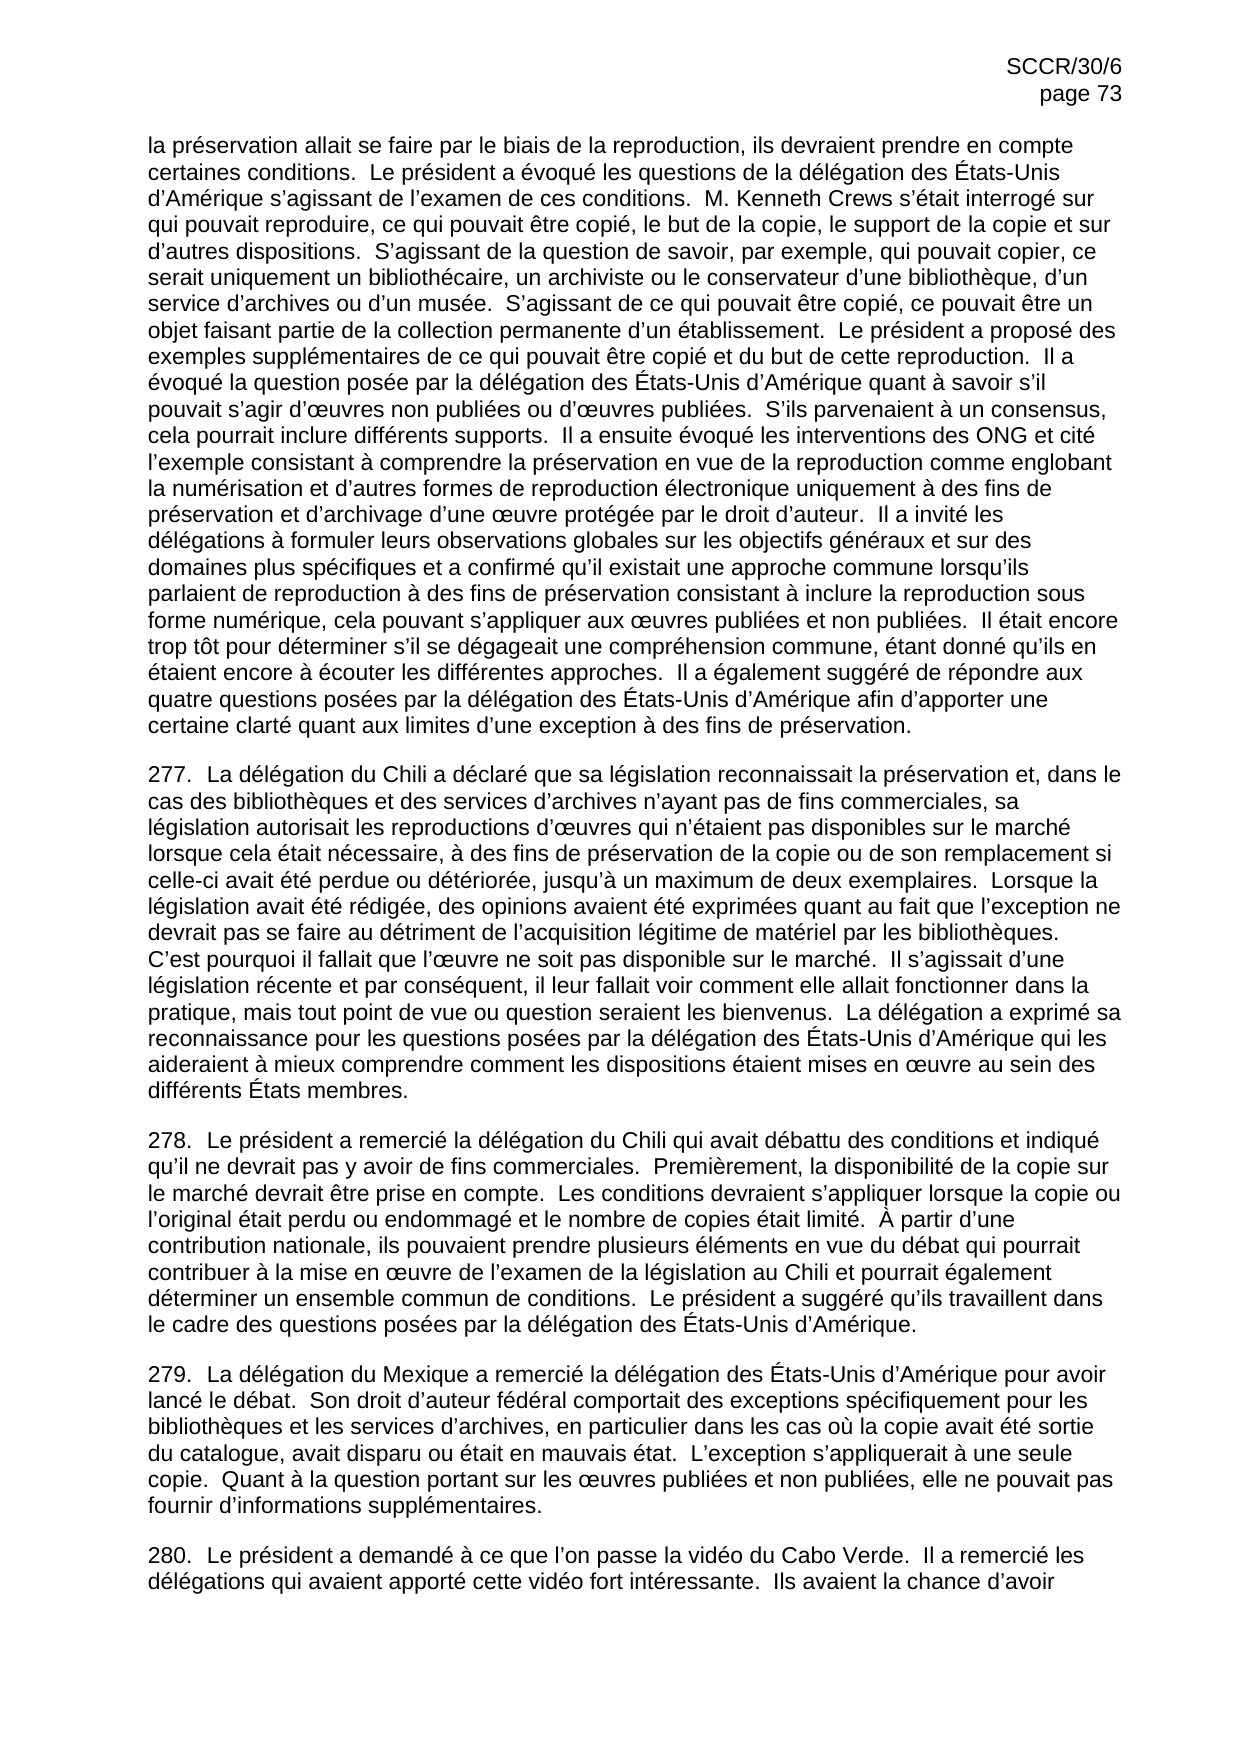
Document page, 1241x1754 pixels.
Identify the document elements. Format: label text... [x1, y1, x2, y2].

text Le président a remercié la délégation du Chili qui avait débattu des conditions et indiqué qu’il ne devrait pas y avoir de fins commerciales. Premièrement, la disponibilité de la copie sur le marché devrait être prise en compte. Les conditions devraient s’appliquer lorsque la copie ou l’original était perdu ou endommagé et le nombre de copies était limité. À partir d’une contribution nationale, ils pouvaient prendre plusieurs éléments en vue du débat qui pourrait contribuer à la mise en œuvre de l’examen de la législation au Chili et pourrait également déterminer un ensemble commun de conditions. Le président a suggéré qu’ils travaillent dans le cadre des questions posées par la délégation des États-Unis d’Amérique. [148, 1127, 1122, 1338]
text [148, 1542, 1122, 1594]
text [148, 132, 1122, 738]
text La délégation du Mexique a remercié la délégation des États-Unis d’Amérique pour avoir lancé le débat. Son droit d’auteur fédéral comportait des exceptions spécifiquement pour les bibliothèques et les services d’archives, en particulier dans les cas où la copie avait été sortie du catalogue, avait disparu ou était en mauvais état. L’exception s’appliquerait à une seule copie. Quant à la question portant sur les œuvres publiées et non publiées, elle ne pouvait pas fournir d’informations supplémentaires. [148, 1361, 1122, 1519]
text La délégation du Chili a déclaré que sa législation reconnaissait la préservation et, dans le cas des bibliothèques et des services d’archives n’ayant pas de fins commerciales, sa législation autorisait les reproductions d’œuvres qui n’étaient pas disponibles sur le marché lorsque cela était nécessaire, à des fins de préservation de la copie ou de son remplacement si celle-ci avait été perdue ou détériorée, jusqu’à un maximum de deux exemplaires. Lorsque la législation avait été rédigée, des opinions avaient été exprimées quant au fait que l’exception ne devrait pas se faire au détriment de l’acquisition légitime de matériel par les bibliothèques. C’est pourquoi il fallait que l’œuvre ne soit pas disponible sur le marché. Il s’agissait d’une législation récente et par conséquent, il leur fallait voir comment elle allait fonctionner dans la pratique, mais tout point de vue ou question seraient les bienvenus. La délégation a exprimé sa reconnaissance pour les questions posées par la délégation des États-Unis d’Amérique qui les aideraient à mieux comprendre comment les dispositions étaient mises en œuvre au sein des différents États membres. [148, 761, 1122, 1104]
